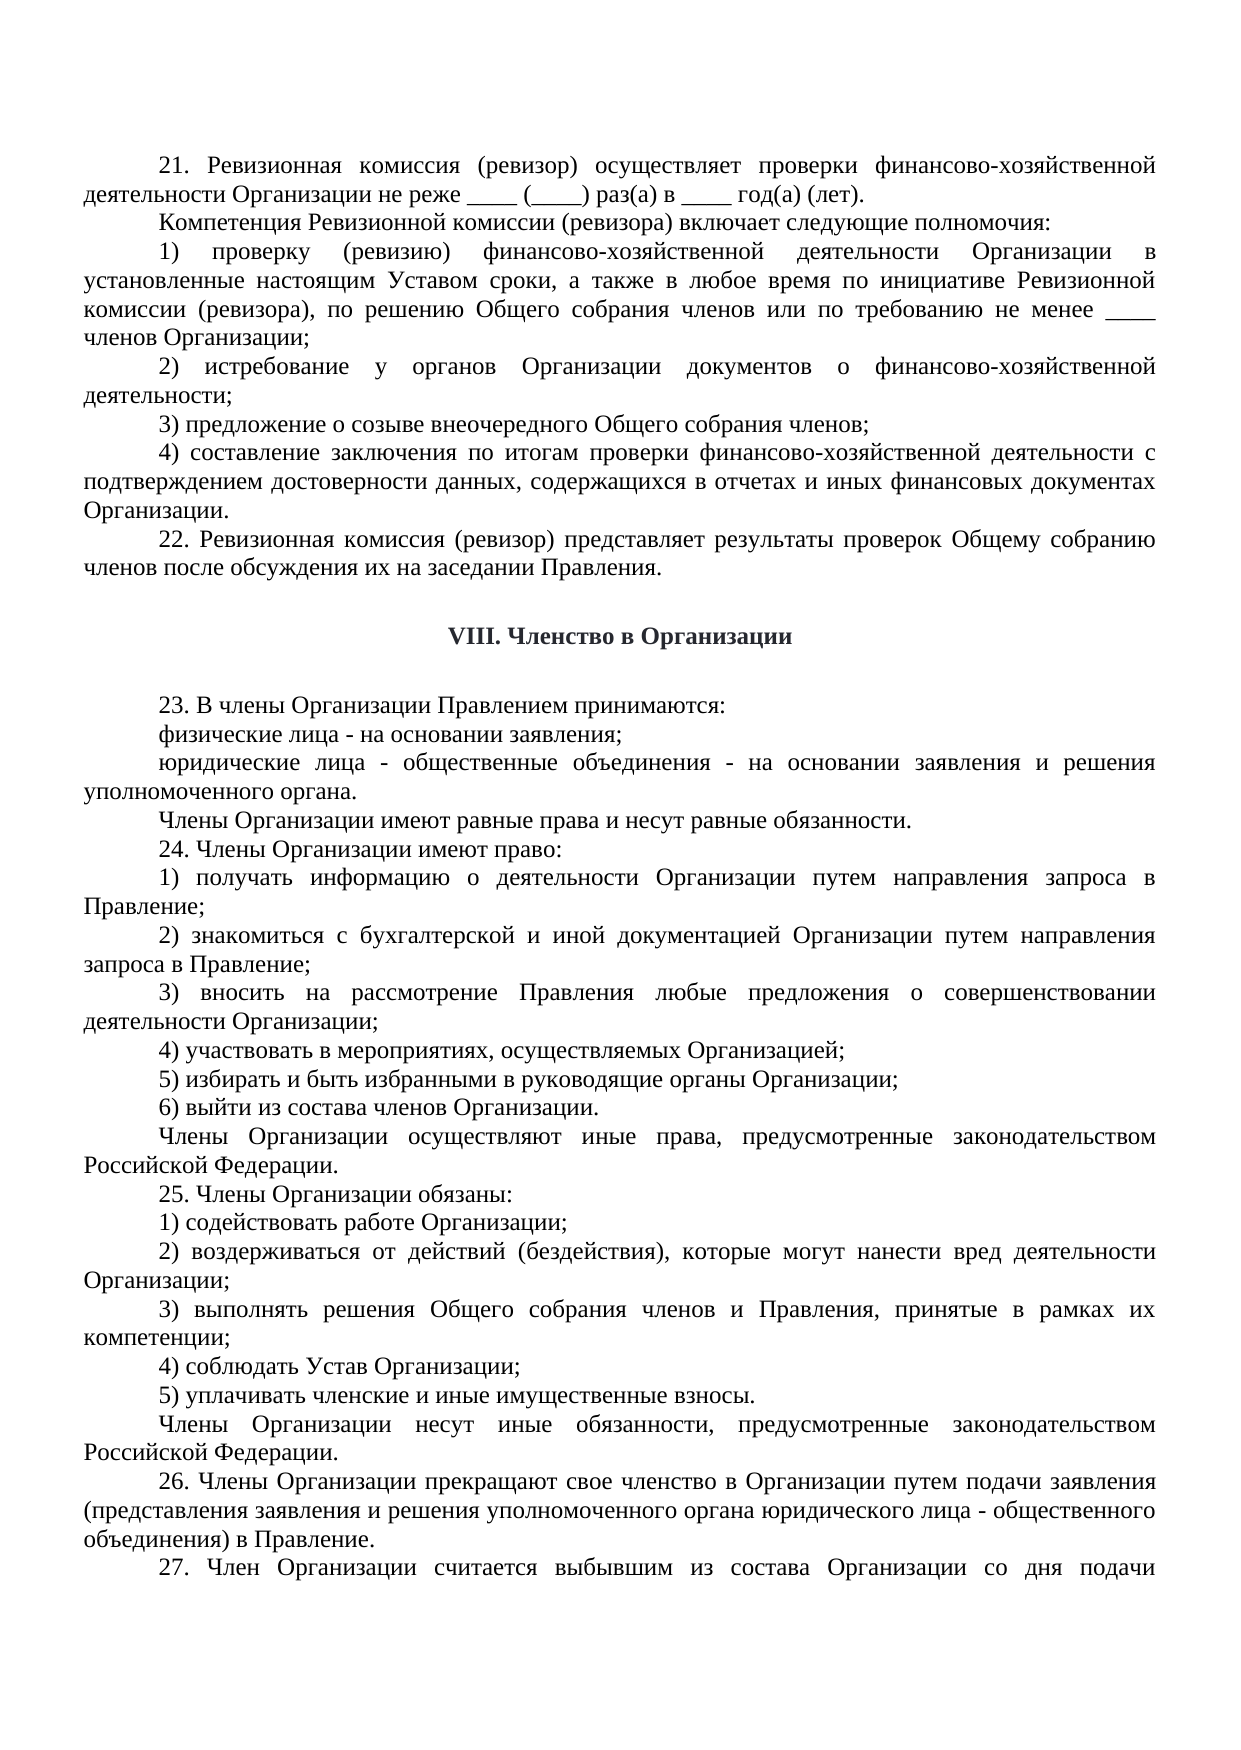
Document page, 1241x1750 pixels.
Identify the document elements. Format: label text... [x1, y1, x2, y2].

text 4) составление заключения по итогам проверки финансово-хозяйственной деятельности с подтверждением достоверности данных, содержащихся в отчетах и иных финансовых документах Организации. [83, 437, 1157, 524]
text 5) избирать и быть избранными в руководящие органы Организации; [83, 1064, 1157, 1092]
text 2) воздерживаться от действий (бездействия), которые могут нанести вред деятельности Организации; [83, 1236, 1157, 1294]
text 6) выйти из состава членов Организации. [83, 1092, 1157, 1121]
text 3) выполнять решения Общего собрания членов и Правления, принятые в рамках их компетенции; [83, 1294, 1157, 1351]
text 4) соблюдать Устав Организации; [83, 1351, 1157, 1380]
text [83, 1552, 1157, 1581]
text 25. Члены Организации обязаны: [83, 1179, 1157, 1207]
text 1) получать информацию о деятельности Организации путем направления запроса в Правление; [83, 862, 1157, 920]
text Члены Организации осуществляют иные права, предусмотренные законодательством Российской Федерации. [83, 1121, 1157, 1179]
text 24. Члены Организации имеют право: [83, 834, 1157, 862]
text 22. Ревизионная комиссия (ревизор) представляет результаты проверок Общему собранию членов после обсуждения их на заседании Правления. [83, 524, 1157, 581]
text 3) вносить на рассмотрение Правления любые предложения о совершенствовании деятельности Организации; [83, 977, 1157, 1035]
text 4) участвовать в мероприятиях, осуществляемых Организацией; [83, 1035, 1157, 1064]
subtitle VIII. Членство в Организации [83, 621, 1157, 650]
text 3) предложение о созыве внеочередного Общего собрания членов; [83, 409, 1157, 437]
text 2) знакомиться с бухгалтерской и иной документацией Организации путем направления запроса в Правление; [83, 920, 1157, 977]
text 23. В члены Организации Правлением принимаются: [83, 690, 1157, 719]
text Члены Организации имеют равные права и несут равные обязанности. [83, 805, 1157, 834]
text 1) проверку (ревизию) финансово-хозяйственной деятельности Организации в установленные настоящим Уставом сроки, а также в любое время по инициативе Ревизионной комиссии (ревизора), по решению Общего собрания членов или по требованию не менее ____ членов Организации; [83, 236, 1157, 351]
text 26. Члены Организации прекращают свое членство в Организации путем подачи заявления (представления заявления и решения уполномоченного органа юридического лица - общественного объединения) в Правление. [83, 1466, 1157, 1552]
text 2) истребование у органов Организации документов о финансово-хозяйственной деятельности; [83, 351, 1157, 409]
text физические лица - на основании заявления; [83, 719, 1157, 747]
text Члены Организации несут иные обязанности, предусмотренные законодательством Российской Федерации. [83, 1409, 1157, 1466]
text 1) содействовать работе Организации; [83, 1207, 1157, 1236]
text юридические лица - общественные объединения - на основании заявления и решения уполномоченного органа. [83, 747, 1157, 805]
text 5) уплачивать членские и иные имущественные взносы. [83, 1380, 1157, 1409]
text 21. Ревизионная комиссия (ревизор) осуществляет проверки финансово-хозяйственной деятельности Организации не реже ____ (____) раз(а) в ____ год(а) (лет). [83, 150, 1157, 207]
text Компетенция Ревизионной комиссии (ревизора) включает следующие полномочия: [83, 207, 1157, 236]
